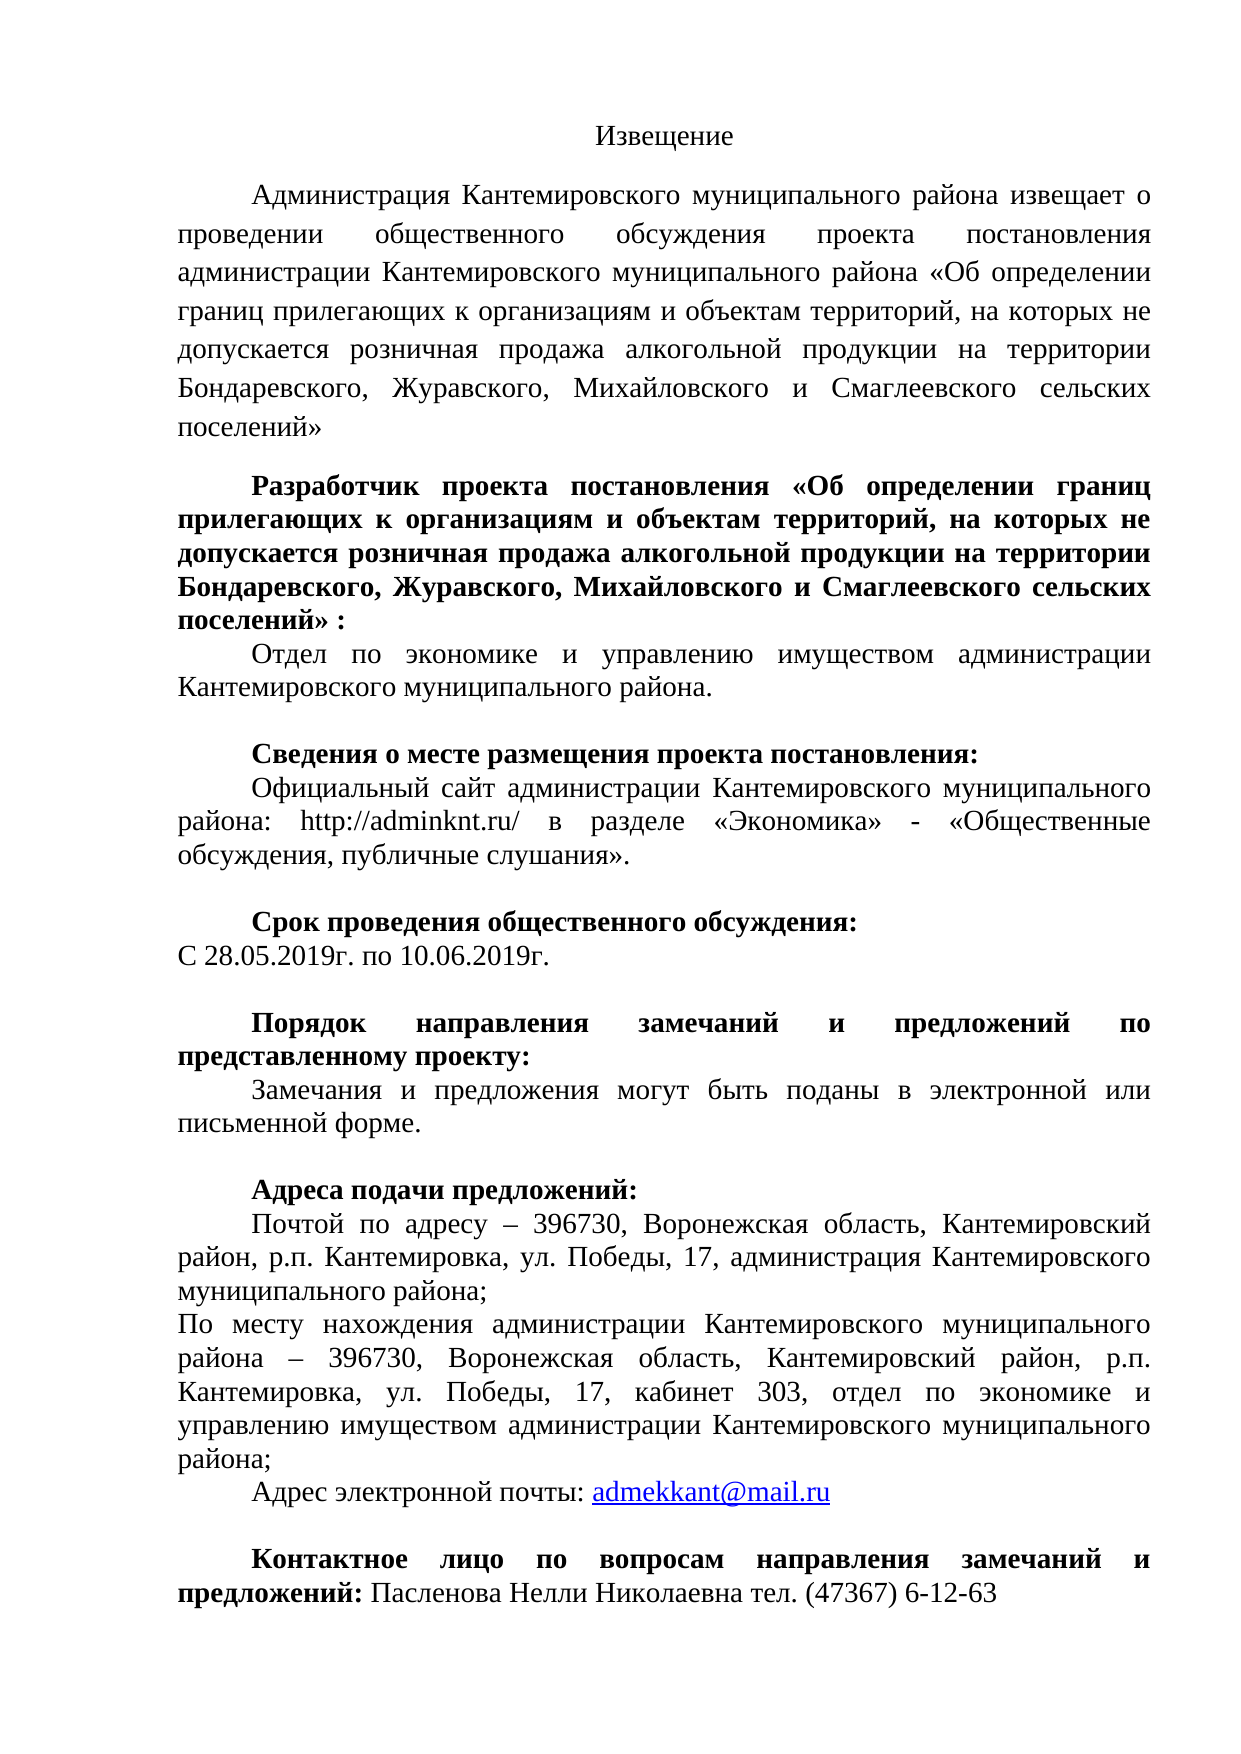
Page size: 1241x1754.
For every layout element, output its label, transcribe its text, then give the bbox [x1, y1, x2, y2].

text Адрес электронной почты: admekkant@mail.ru [177, 1474, 1152, 1508]
text Администрация Кантемировского муниципального района извещает о проведении общественного обсуждения проекта постановления администрации Кантемировского муниципального района «Об определении границ прилегающих к организациям и объектам территорий, на которых не допускается розничная продажа алкогольной продукции на территории Бондаревского, Журавского, Михайловского и Смаглеевского сельских поселений» [177, 177, 1152, 442]
text Почтой по адресу – 396730, Воронежская область, Кантемировский район, р.п. Кантемировка, ул. Победы, 17, администрация Кантемировского муниципального района; [177, 1206, 1152, 1307]
text Извещение [177, 118, 1152, 152]
text По месту нахождения администрации Кантемировского муниципального района – 396730, Воронежская область, Кантемировский район, р.п. Кантемировка, ул. Победы, 17, кабинет 303, отдел по экономике и управлению имуществом администрации Кантемировского муниципального района; [177, 1307, 1152, 1474]
text Контактное лицо по вопросам направления замечаний и предложений: Пасленова Нелли Николаевна тел. (47367) 6-12-63 [177, 1541, 1152, 1608]
text Сведения о месте размещения проекта постановления: [177, 736, 1152, 770]
text Порядок направления замечаний и предложений по представленному проекту: [177, 1005, 1152, 1072]
text Отдел по экономике и управлению имуществом администрации Кантемировского муниципального района. [177, 636, 1152, 703]
text С 28.05.2019г. по 10.06.2019г. [177, 938, 1152, 971]
text Разработчик проекта постановления «Об определении границ прилегающих к организациям и объектам территорий, на которых не допускается розничная продажа алкогольной продукции на территории Бондаревского, Журавского, Михайловского и Смаглеевского сельских поселений» : [177, 468, 1152, 636]
text Адреса подачи предложений: [177, 1172, 1152, 1206]
text Срок проведения общественного обсуждения: [177, 904, 1152, 938]
text Официальный сайт администрации Кантемировского муниципального района: http://adminknt.ru/ в разделе «Экономика» - «Общественные обсуждения, публичные слушания». [177, 770, 1152, 871]
text Замечания и предложения могут быть поданы в электронной или письменной форме. [177, 1072, 1152, 1139]
